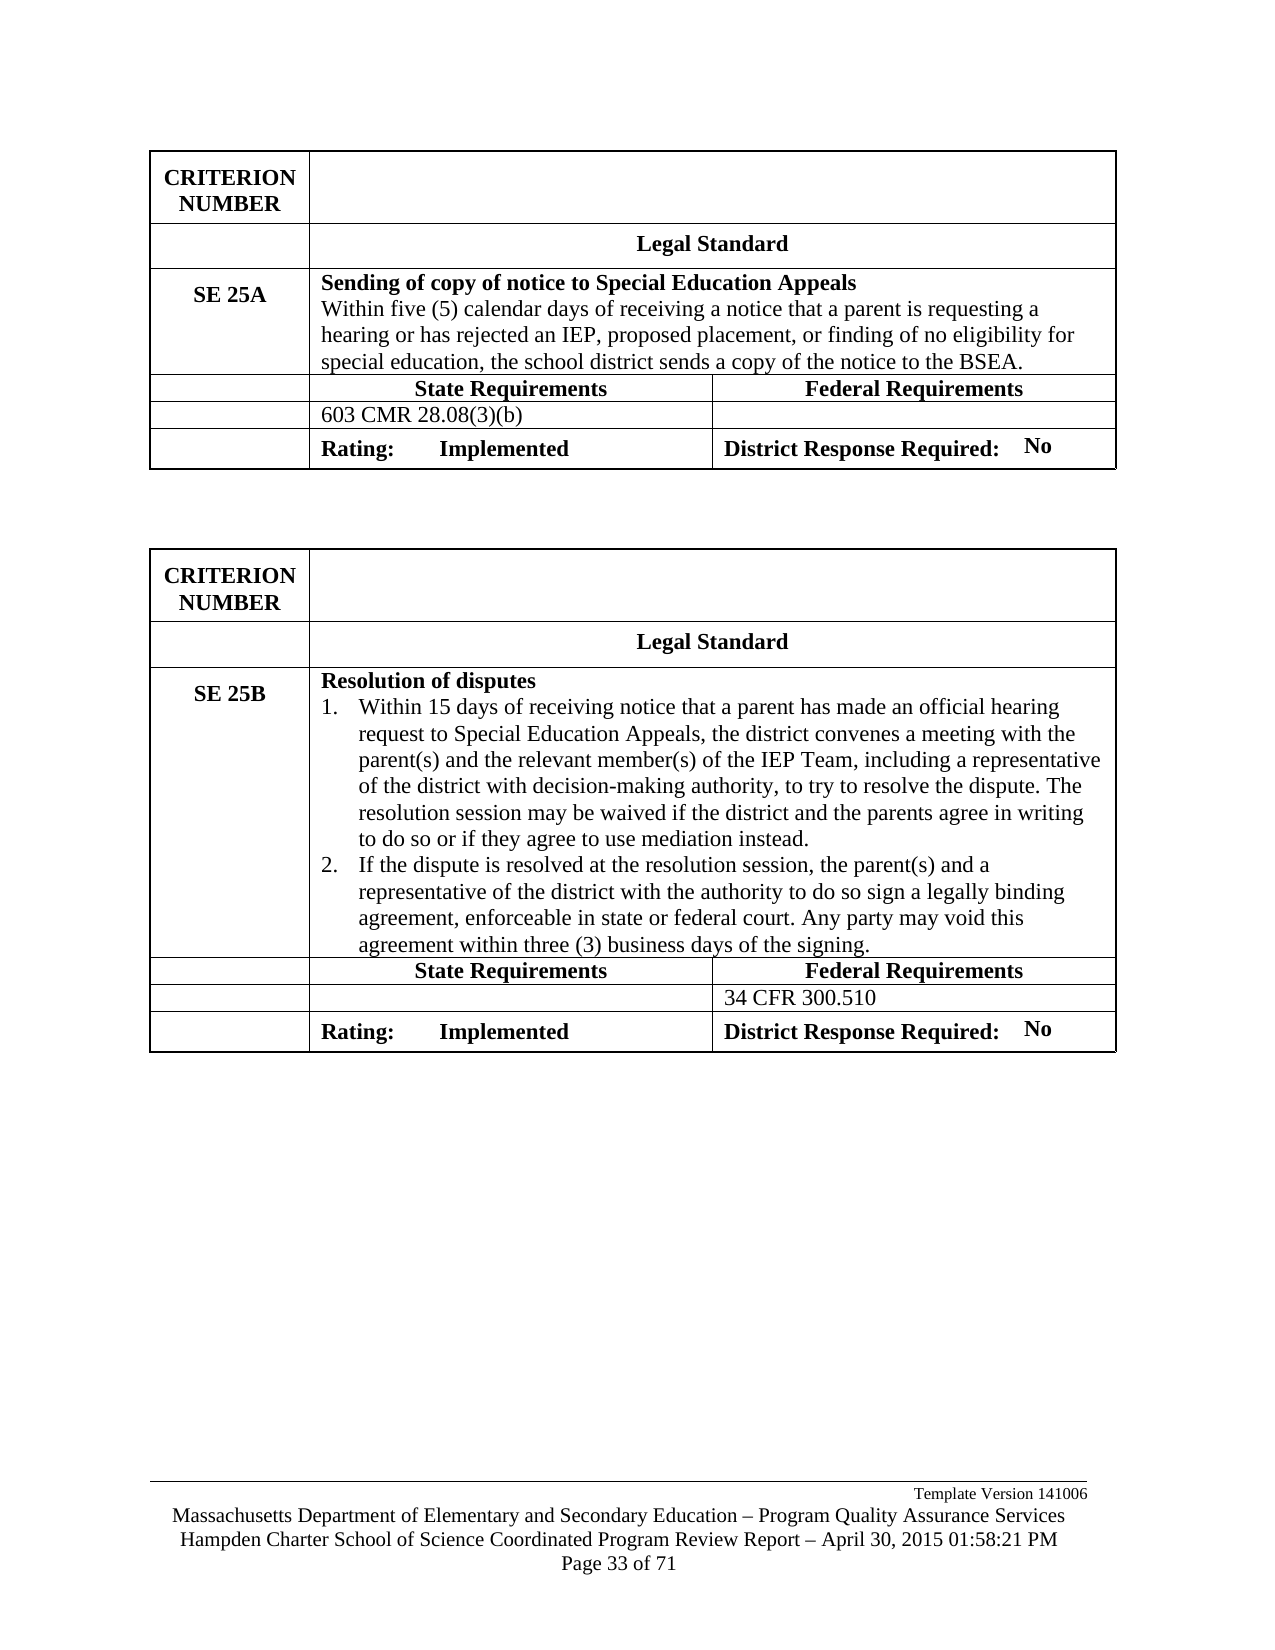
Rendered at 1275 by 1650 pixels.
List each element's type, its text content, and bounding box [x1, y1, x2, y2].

table_cell State Requirements [310, 375, 712, 401]
table_cell SE 25B [151, 668, 309, 957]
table_cell [151, 429, 309, 468]
table_cell [151, 402, 309, 428]
table_header [310, 550, 1115, 621]
table_cell 34 CFR 300.510 [713, 985, 1115, 1011]
table_header [310, 152, 1115, 223]
table_cell District Response Required: [713, 1012, 1012, 1051]
table_cell District Response Required: [713, 429, 1012, 468]
table_cell Implemented [422, 1012, 712, 1051]
table_cell Federal Requirements [713, 958, 1115, 984]
table_cell [151, 375, 309, 401]
table_cell Legal Standard [310, 622, 1115, 667]
table_cell No [1013, 429, 1115, 468]
table_cell 603 CMR 28.08(3)(b) [310, 402, 712, 428]
table_cell State Requirements [310, 958, 712, 984]
table_cell Rating: [310, 1012, 422, 1051]
table_cell No [1013, 1012, 1115, 1051]
table_cell [151, 622, 309, 667]
table_cell Federal Requirements [713, 375, 1115, 401]
table_cell [151, 958, 309, 984]
table_cell [151, 1012, 309, 1051]
table_cell SE 25A [151, 269, 309, 374]
table_cell Sending of copy of notice to Special Education Appeals Within five (5) calendar days of receiving a notice that a parent is requesting a hearing or has rejected an IEP, proposed placement, or finding of no eligibility for special education, the school district sends a copy of the notice to the BSEA. [310, 269, 1115, 374]
table_cell [310, 985, 712, 1011]
table_cell Rating: [310, 429, 422, 468]
table_header CRITERION NUMBER [151, 152, 309, 223]
table_cell [151, 985, 309, 1011]
table_cell [151, 224, 309, 268]
table_header CRITERION NUMBER [151, 550, 309, 621]
table_cell Implemented [422, 429, 712, 468]
table_cell Legal Standard [310, 224, 1115, 268]
table_cell Resolution of disputes Within 15 days of receiving notice that a parent has made an official hearing request to Special Education Appeals, the district convenes a meeting with the parent(s) and the relevant member(s) of the IEP Team, including a representative of the district with decision-making authority, to try to resolve the dispute. The resolution session may be waived if the district and the parents agree in writing to do so or if they agree to use mediation instead. If the dispute is resolved at the resolution session, the parent(s) and a representative of the district with the authority to do so sign a legally binding agreement, enforceable in state or federal court. Any party may void this agreement within three (3) business days of the signing. [310, 668, 1115, 957]
table_cell [713, 402, 1115, 428]
